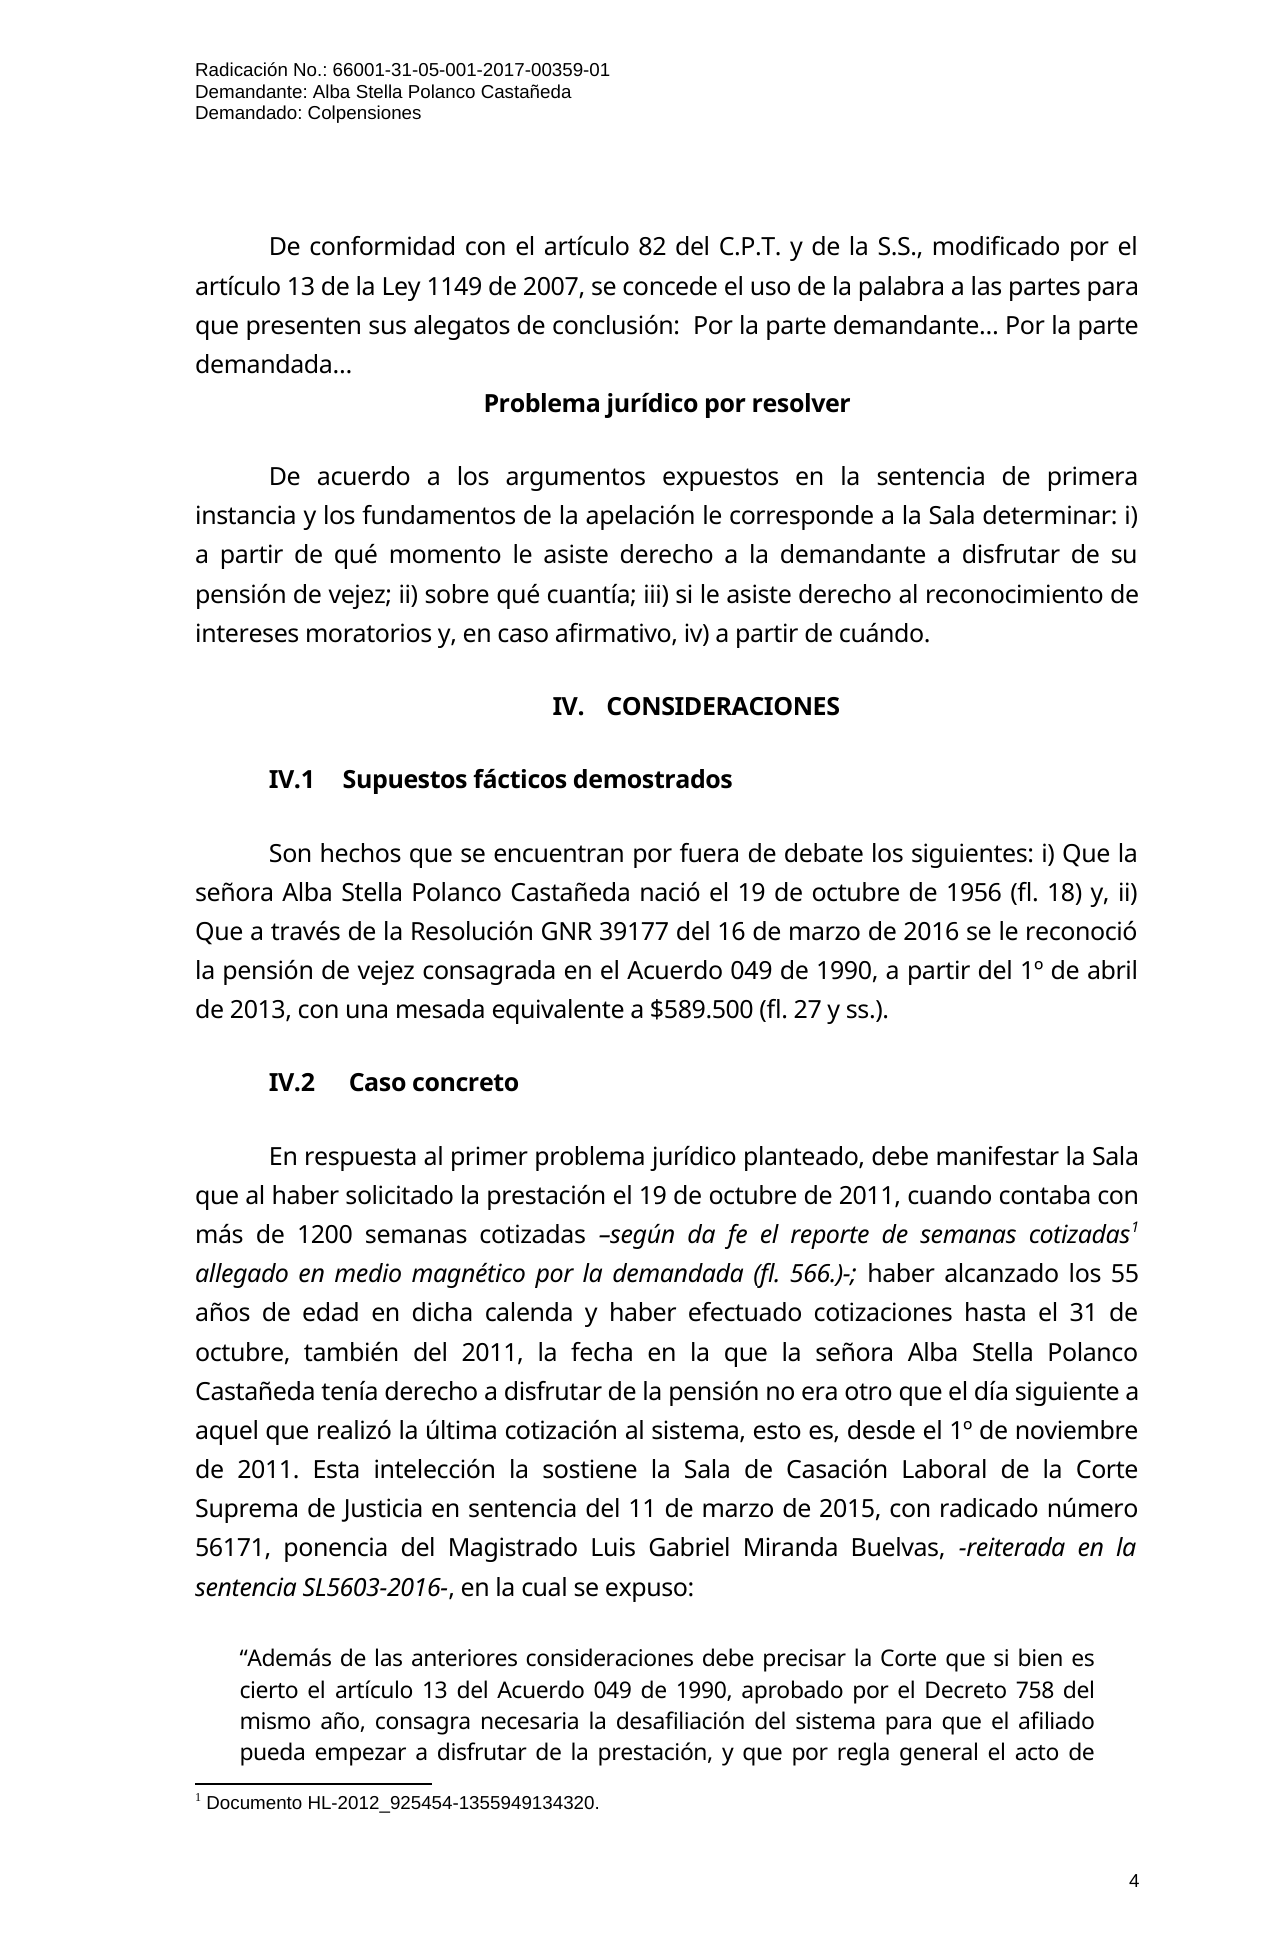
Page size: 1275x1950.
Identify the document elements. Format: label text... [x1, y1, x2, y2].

list Supuestos fácticos demostrados [269, 762, 1139, 796]
text Son hechos que se encuentran por fuera de debate los siguientes: i) Que la señora Alba Stella Polanco Castañeda nació el 19 de octubre de 1956 (fl. 18) y, ii) Que a través de la Resolución GNR 39177 del 16 de marzo de 2016 se le reconoció la pensión de vejez consagrada en el Acuerdo 049 de 1990, a partir del 1º de abril de 2013, con una mesada equivalente a $589.500 (fl. 27 y ss.). [195, 835, 1139, 1026]
text En respuesta al primer problema jurídico planteado, debe manifestar la Sala que al haber solicitado la prestación el 19 de octubre de 2011, cuando contaba con más de 1200 semanas cotizadas –según da fe el reporte de semanas cotizadas allegado en medio magnético por la demandada (fl. 566.)-; haber alcanzado los 55 años de edad en dicha calenda y haber efectuado cotizaciones hasta el 31 de octubre, también del 2011, la fecha en la que la señora Alba Stella Polanco Castañeda tenía derecho a disfrutar de la pensión no era otro que el día siguiente a aquel que realizó la última cotización al sistema, esto es, desde el 1º de noviembre de 2011. Esta intelección la sostiene la Sala de Casación Laboral de la Corte Suprema de Justicia en sentencia del 11 de marzo de 2015, con radicado número 56171, ponencia del Magistrado Luis Gabriel Miranda Buelvas, -reiterada en la sentencia SL5603-2016-, en la cual se expuso: [195, 1138, 1139, 1603]
list CONSIDERACIONES [253, 689, 1139, 723]
text De acuerdo a los argumentos expuestos en la sentencia de primera instancia y los fundamentos de la apelación le corresponde a la Sala determinar: i) a partir de qué momento le asiste derecho a la demandante a disfrutar de su pensión de vejez; ii) sobre qué cuantía; iii) si le asiste derecho al reconocimiento de intereses moratorios y, en caso afirmativo, iv) a partir de cuándo. [195, 459, 1139, 649]
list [239, 1642, 1095, 1767]
text Problema jurídico por resolver [195, 386, 1139, 420]
text De conformidad con el artículo 82 del C.P.T. y de la S.S., modificado por el artículo 13 de la Ley 1149 de 2007, se concede el uso de la palabra a las partes para que presenten sus alegatos de conclusión: Por la parte demandante… Por la parte demandada… [195, 229, 1139, 381]
list Caso concreto [269, 1065, 1139, 1099]
